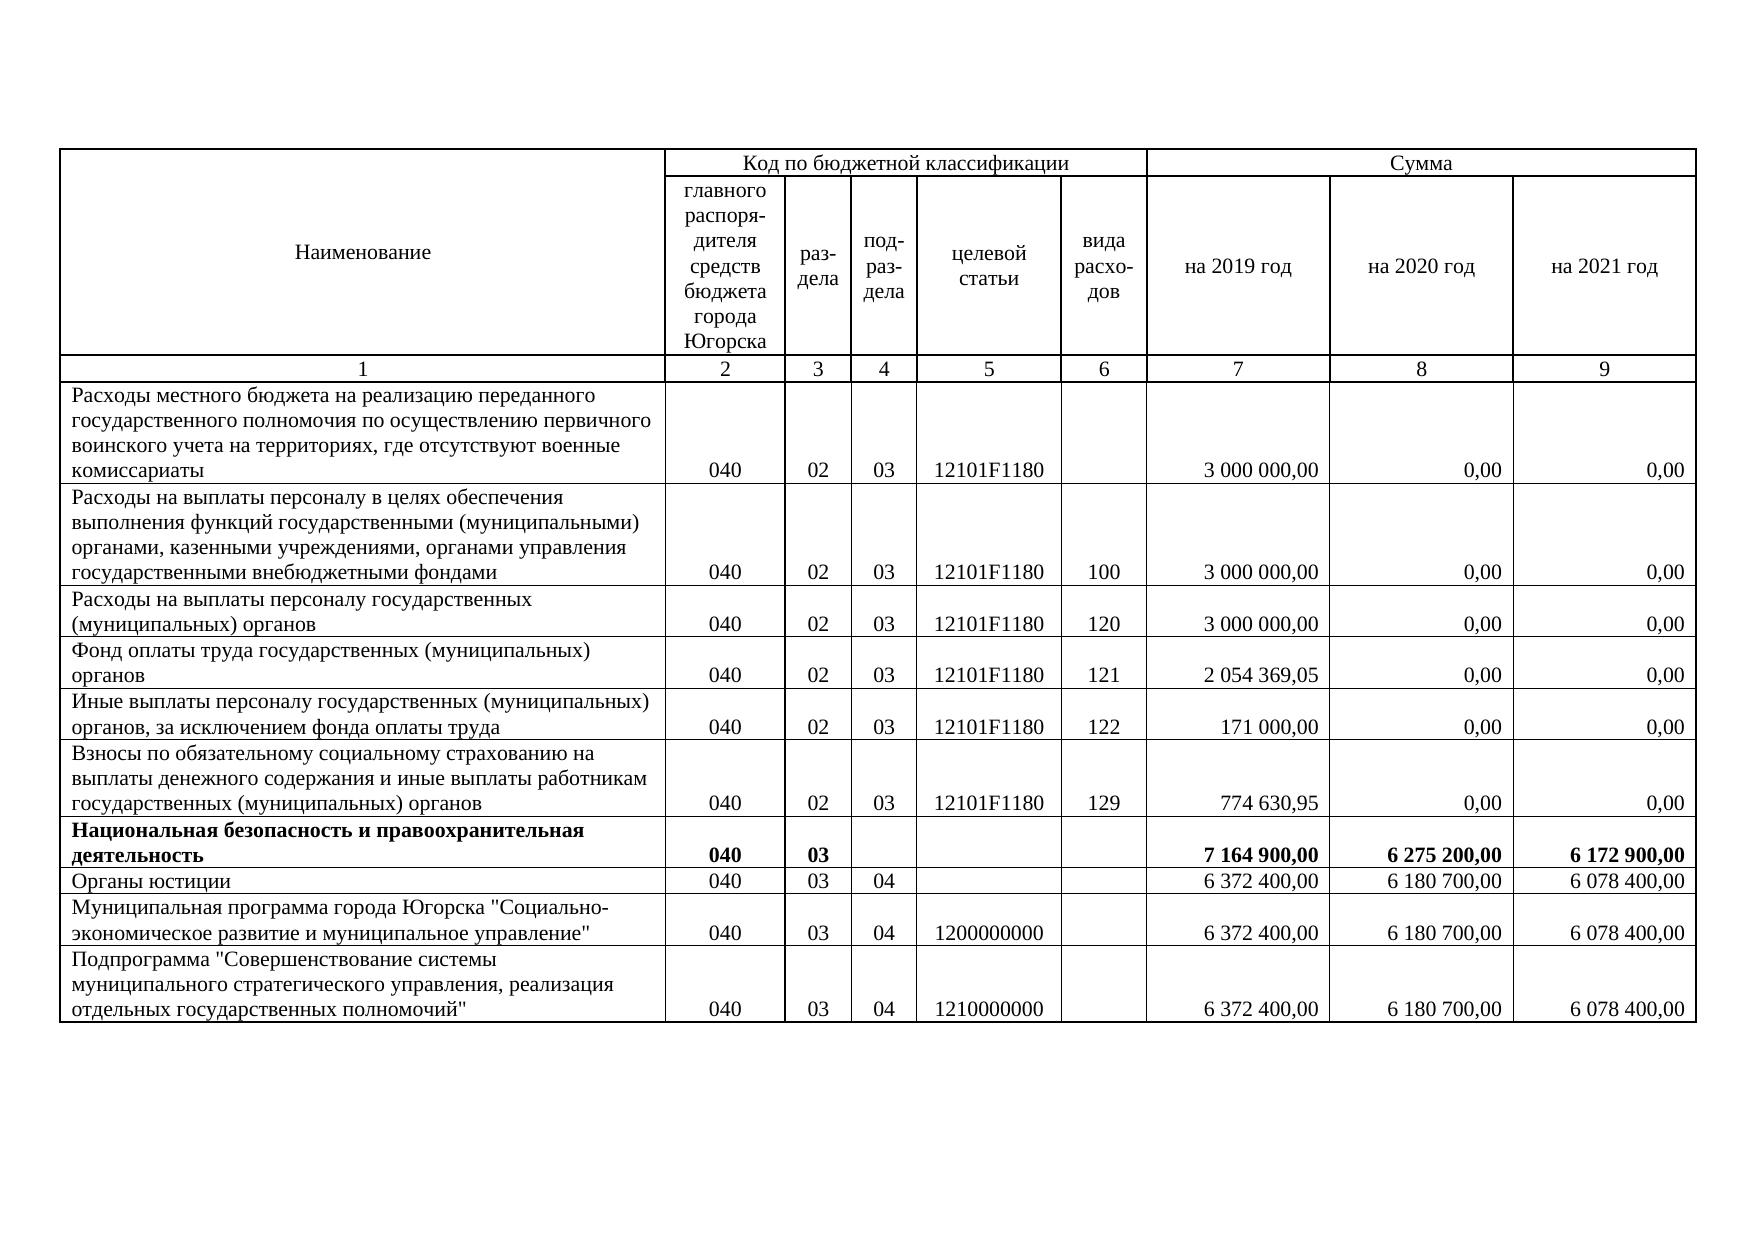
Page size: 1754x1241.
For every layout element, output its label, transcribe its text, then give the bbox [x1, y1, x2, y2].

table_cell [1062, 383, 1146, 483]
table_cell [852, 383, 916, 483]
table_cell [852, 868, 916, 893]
table_cell на 2021 год [1514, 177, 1695, 353]
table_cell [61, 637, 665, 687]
table_cell на 2019 год [1148, 177, 1329, 353]
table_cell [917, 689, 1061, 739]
table_cell целевой статьи [918, 177, 1060, 353]
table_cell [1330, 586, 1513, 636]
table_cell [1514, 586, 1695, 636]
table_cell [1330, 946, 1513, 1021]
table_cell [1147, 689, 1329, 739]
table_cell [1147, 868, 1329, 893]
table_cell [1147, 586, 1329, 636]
table_header Сумма [1148, 150, 1695, 175]
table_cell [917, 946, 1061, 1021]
table_cell 9 [1514, 356, 1695, 381]
table_cell вида расхо-дов [1062, 177, 1146, 353]
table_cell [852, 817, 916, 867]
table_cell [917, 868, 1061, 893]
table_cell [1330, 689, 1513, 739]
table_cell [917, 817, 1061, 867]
table_cell 6 [1062, 356, 1146, 381]
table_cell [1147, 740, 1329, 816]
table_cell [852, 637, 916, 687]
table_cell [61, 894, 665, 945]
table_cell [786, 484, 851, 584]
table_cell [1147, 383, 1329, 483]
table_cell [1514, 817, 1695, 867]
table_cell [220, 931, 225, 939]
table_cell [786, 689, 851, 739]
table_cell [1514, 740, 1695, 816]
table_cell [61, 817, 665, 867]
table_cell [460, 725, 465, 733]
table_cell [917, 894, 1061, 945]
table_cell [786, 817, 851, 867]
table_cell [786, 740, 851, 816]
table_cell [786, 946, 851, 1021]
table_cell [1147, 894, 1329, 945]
table_cell 5 [918, 356, 1060, 381]
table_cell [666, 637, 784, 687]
table_cell главного распоря- дителя средств бюджета города Югорска [666, 177, 784, 353]
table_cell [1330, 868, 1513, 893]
table_cell под- раз- дела [852, 177, 916, 353]
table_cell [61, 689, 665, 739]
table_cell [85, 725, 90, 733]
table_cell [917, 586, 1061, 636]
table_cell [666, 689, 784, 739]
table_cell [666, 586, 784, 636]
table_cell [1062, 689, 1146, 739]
table_cell 7 [1148, 356, 1329, 381]
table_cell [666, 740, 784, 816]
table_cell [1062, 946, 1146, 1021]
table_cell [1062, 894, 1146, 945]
table_cell на 2020 год [1331, 177, 1512, 353]
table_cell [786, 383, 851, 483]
table_cell 4 [852, 356, 916, 381]
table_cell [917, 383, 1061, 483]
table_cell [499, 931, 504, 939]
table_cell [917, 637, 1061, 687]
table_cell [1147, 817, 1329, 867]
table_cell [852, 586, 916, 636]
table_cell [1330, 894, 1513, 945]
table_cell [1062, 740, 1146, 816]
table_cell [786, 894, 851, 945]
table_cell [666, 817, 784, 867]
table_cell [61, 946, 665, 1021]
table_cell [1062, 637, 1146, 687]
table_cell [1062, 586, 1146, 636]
table_cell 3 [786, 356, 850, 381]
table_header Наименование [61, 150, 664, 353]
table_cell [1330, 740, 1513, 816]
table_cell 2 [666, 356, 784, 381]
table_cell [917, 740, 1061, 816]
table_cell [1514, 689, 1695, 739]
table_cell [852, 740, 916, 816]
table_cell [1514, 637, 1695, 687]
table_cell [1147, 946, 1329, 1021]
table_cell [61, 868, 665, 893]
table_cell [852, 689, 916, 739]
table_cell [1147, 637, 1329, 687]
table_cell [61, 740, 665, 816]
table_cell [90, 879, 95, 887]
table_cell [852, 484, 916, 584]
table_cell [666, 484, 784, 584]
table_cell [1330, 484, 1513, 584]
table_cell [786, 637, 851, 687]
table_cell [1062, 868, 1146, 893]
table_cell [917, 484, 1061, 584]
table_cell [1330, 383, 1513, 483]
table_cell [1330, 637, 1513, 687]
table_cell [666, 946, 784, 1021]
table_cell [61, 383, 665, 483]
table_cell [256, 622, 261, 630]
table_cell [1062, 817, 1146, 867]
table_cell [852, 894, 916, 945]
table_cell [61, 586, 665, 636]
table_cell 1 [61, 356, 664, 381]
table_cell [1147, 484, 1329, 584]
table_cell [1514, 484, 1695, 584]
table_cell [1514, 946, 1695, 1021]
table_header Код по бюджетной классификации [666, 150, 1146, 175]
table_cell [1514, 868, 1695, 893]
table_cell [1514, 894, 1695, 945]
table_cell раз- дела [786, 177, 850, 353]
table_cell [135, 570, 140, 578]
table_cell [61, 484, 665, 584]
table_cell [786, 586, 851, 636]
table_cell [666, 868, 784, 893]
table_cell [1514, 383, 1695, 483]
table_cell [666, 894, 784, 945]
table_cell 8 [1331, 356, 1512, 381]
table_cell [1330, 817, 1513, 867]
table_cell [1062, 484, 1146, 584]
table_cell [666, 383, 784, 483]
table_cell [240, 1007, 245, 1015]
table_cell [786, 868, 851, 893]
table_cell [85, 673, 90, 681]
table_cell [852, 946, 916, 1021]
